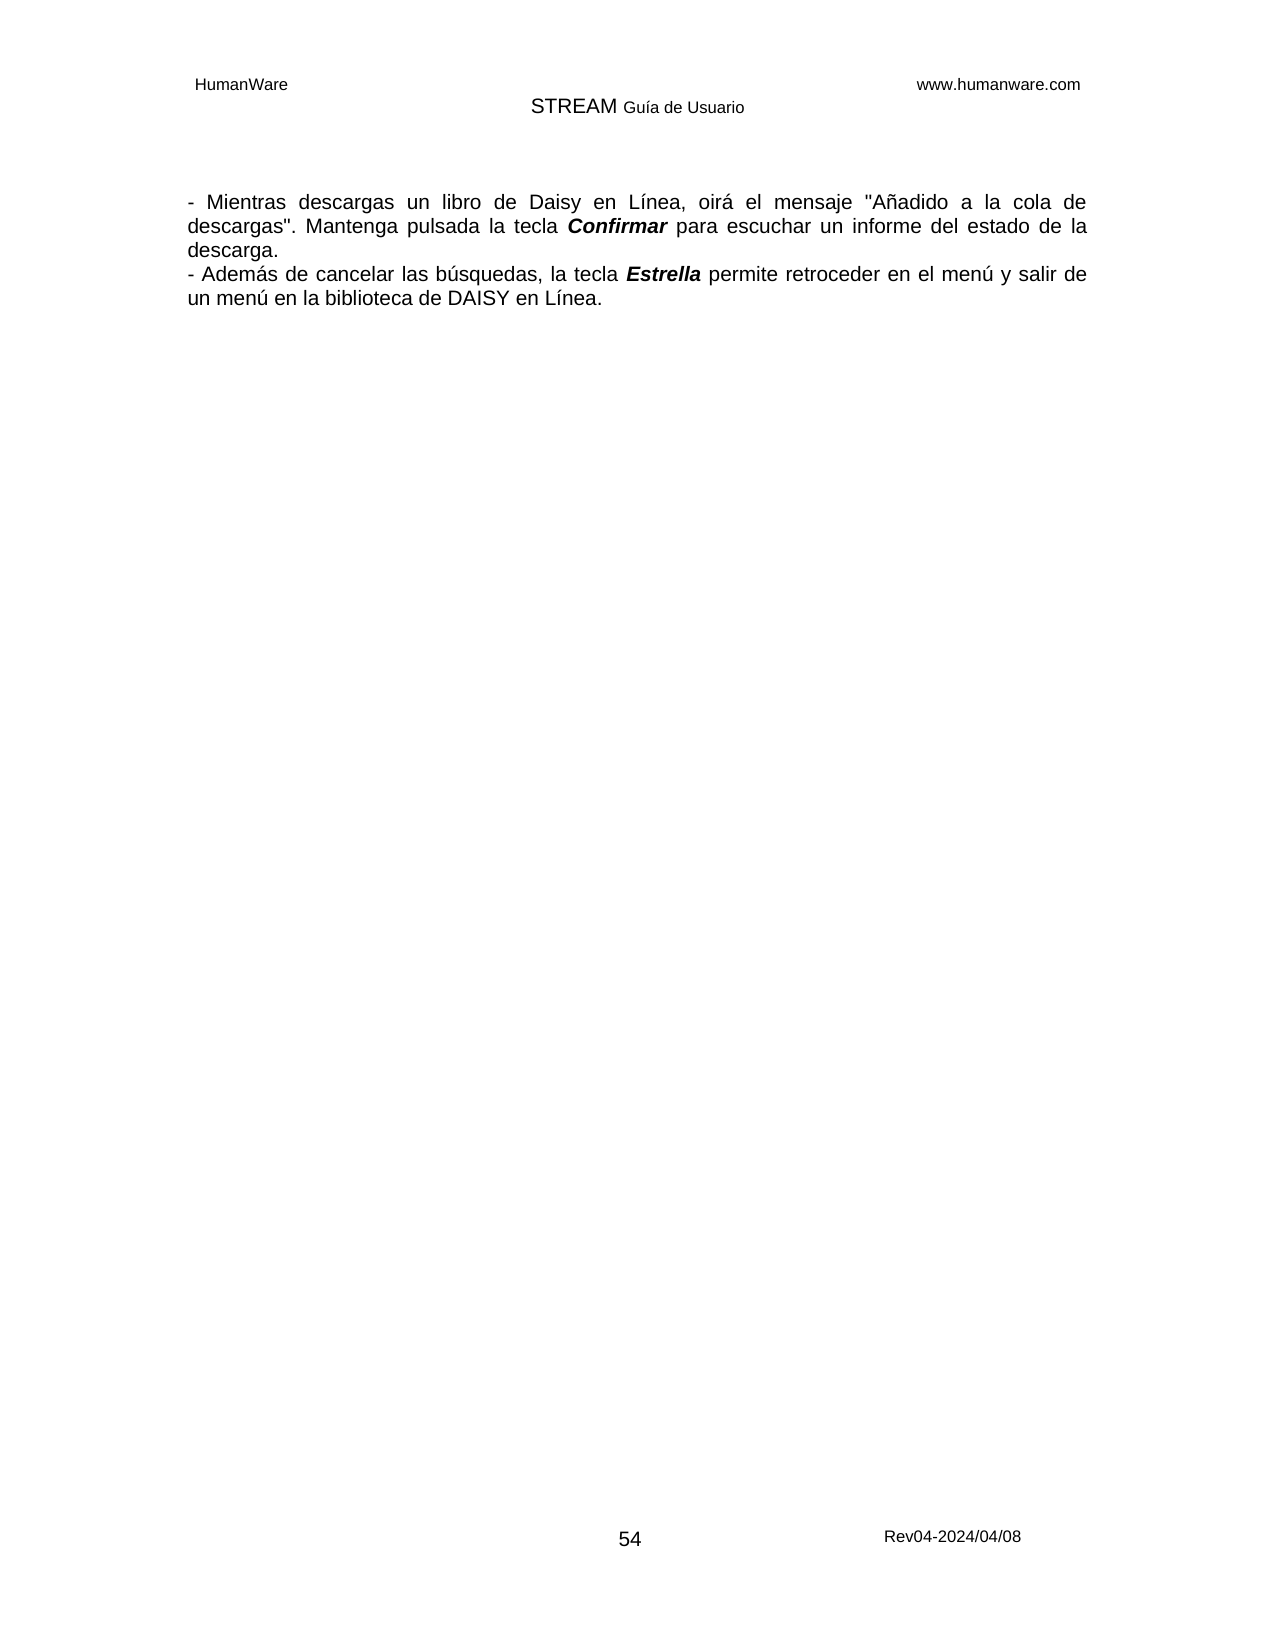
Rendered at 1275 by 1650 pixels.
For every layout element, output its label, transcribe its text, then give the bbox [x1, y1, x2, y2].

text - Además de cancelar las búsquedas, la tecla Estrella permite retroceder en el menú y salir de un menú en la biblioteca de DAISY en Línea. [187, 262, 1088, 310]
text - Mientras descargas un libro de Daisy en Línea, oirá el mensaje "Añadido a la cola de descargas". Mantenga pulsada la tecla Confirmar para escuchar un informe del estado de la descarga. [187, 190, 1088, 262]
